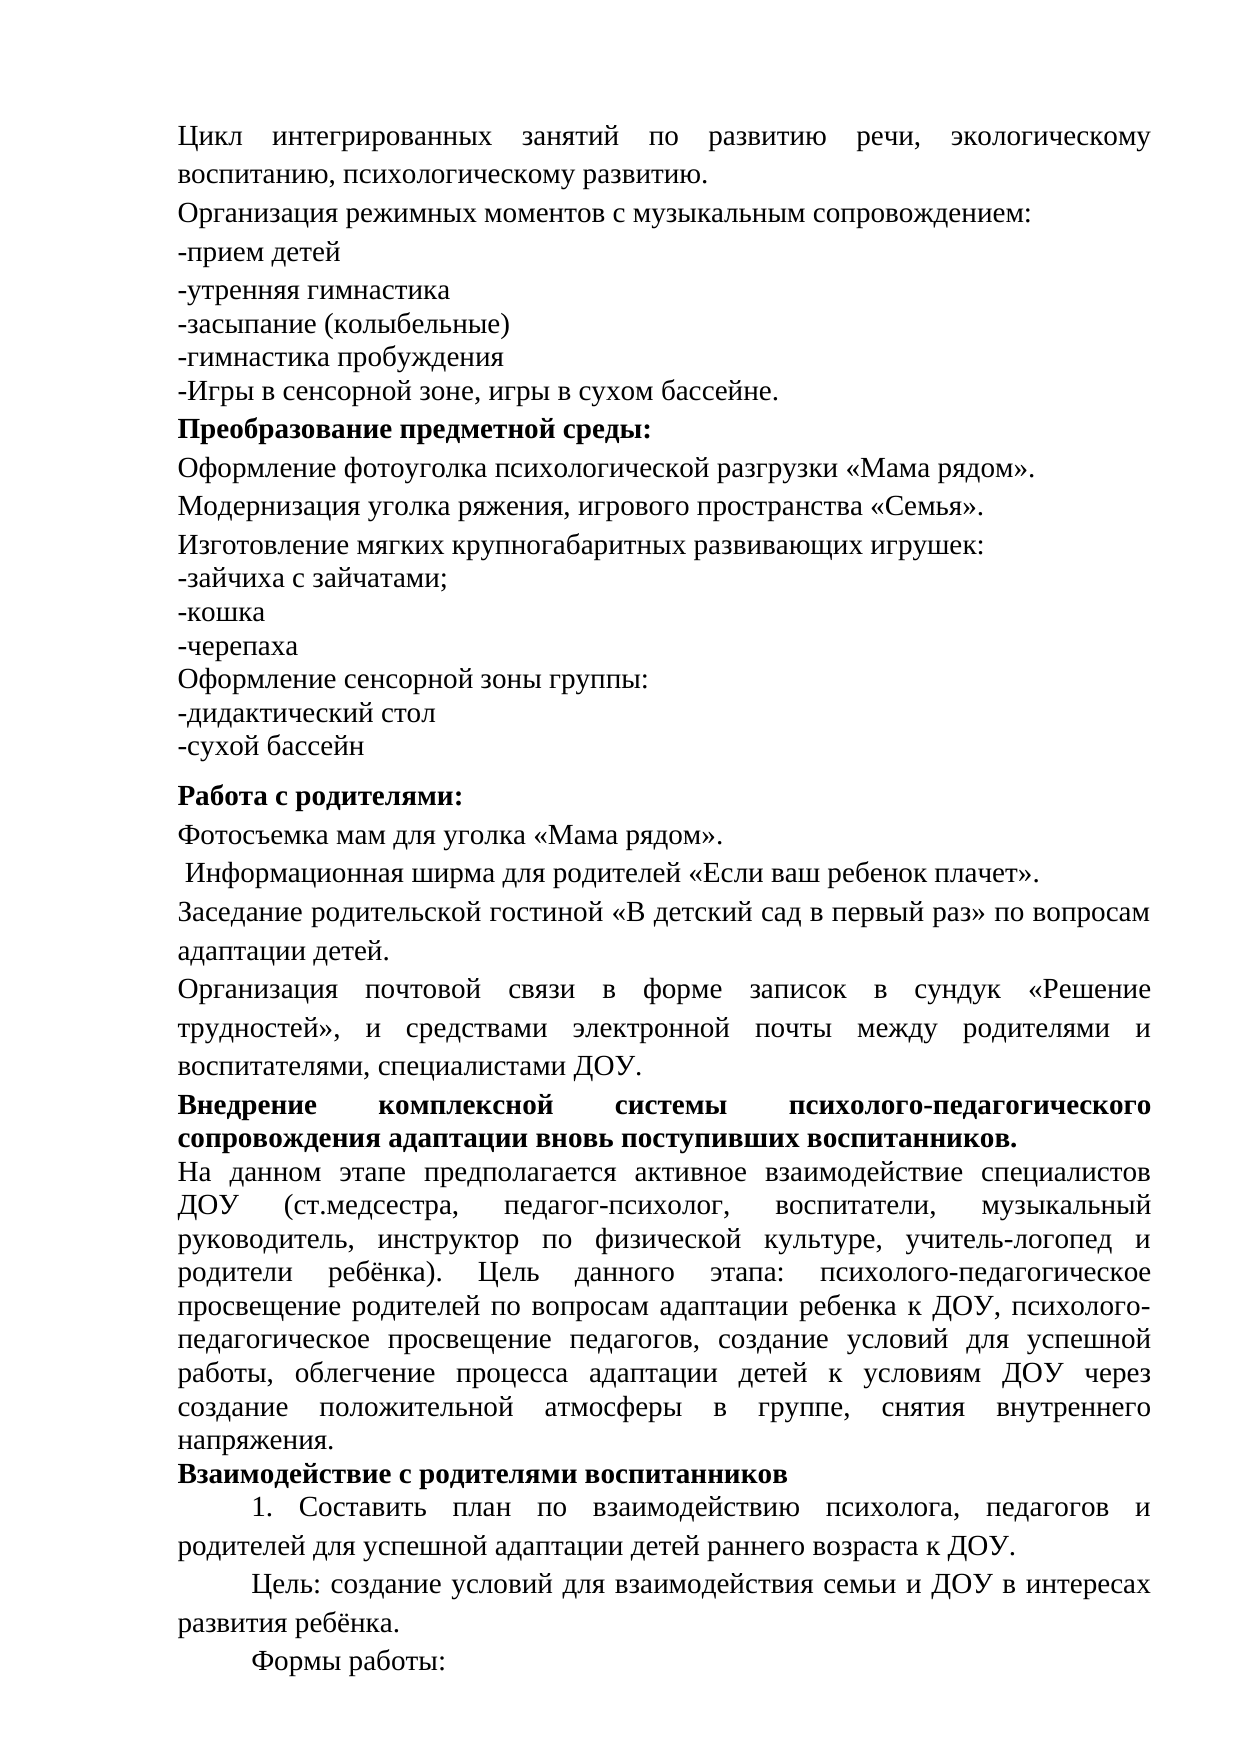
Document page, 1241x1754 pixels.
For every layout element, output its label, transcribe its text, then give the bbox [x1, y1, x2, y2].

text На данном этапе предполагается активное взаимодействие специалистов ДОУ (ст.медсестра, педагог-психолог, воспитатели, музыкальный руководитель, инструктор по физической культуре, учитель-логопед и родители ребёнка). Цель данного этапа: психолого-педагогическое просвещение родителей по вопросам адаптации ребенка к ДОУ, психолого-педагогическое просвещение педагогов, создание условий для успешной работы, облегчение процесса адаптации детей к условиям ДОУ через создание положительной атмосферы в группе, снятия внутреннего напряжения. [177, 1154, 1152, 1456]
text Модернизация уголка ряжения, игрового пространства «Семья». [177, 488, 1152, 522]
text Организация почтовой связи в форме записок в сундук «Решение трудностей», и средствами электронной почты между родителями и воспитателями, специалистами ДОУ. [177, 971, 1152, 1082]
text Изготовление мягких крупногабаритных развивающих игрушек: [177, 527, 1152, 561]
list -зайчиха с зайчатами; [177, 561, 1152, 594]
list -кошка [177, 594, 1152, 628]
text -засыпание (колыбельные) [177, 306, 1152, 339]
list -черепаха [177, 628, 1152, 661]
text Организация режимных моментов с музыкальным сопровождением: [177, 195, 1152, 229]
text -прием детей [177, 234, 1152, 267]
text -утренняя гимнастика [177, 272, 1152, 306]
text Цель: создание условий для взаимодействия семьи и ДОУ в интересах развития ребёнка. [177, 1566, 1152, 1638]
text Внедрение комплексной системы психолого-педагогического сопровождения адаптации вновь поступивших воспитанников. [177, 1087, 1152, 1154]
text Цикл интегрированных занятий по развитию речи, экологическому воспитанию, психологическому развитию. [177, 118, 1152, 190]
text Работа с родителями: [177, 778, 1152, 812]
list -сухой бассейн [177, 728, 1152, 762]
text 1. Составить план по взаимодействию психолога, педагогов и родителей для успешной адаптации детей раннего возраста к ДОУ. [177, 1489, 1152, 1561]
text Информационная ширма для родителей «Если ваш ребенок плачет». [177, 856, 1152, 889]
text Формы работы: [177, 1643, 1152, 1677]
text Оформление фотоуголка психологической разгрузки «Мама рядом». [177, 450, 1152, 483]
text -Игры в сенсорной зоне, игры в сухом бассейне. [177, 373, 1152, 406]
text Фотосъемка мам для уголка «Мама рядом». [177, 817, 1152, 851]
list -дидактический стол [177, 695, 1152, 728]
text Заседание родительской гостиной «В детский сад в первый раз» по вопросам адаптации детей. [177, 894, 1152, 966]
text -гимнастика пробуждения [177, 339, 1152, 373]
text Преобразование предметной среды: [177, 411, 1152, 445]
text Взаимодействие с родителями воспитанников [177, 1456, 1152, 1489]
text Оформление сенсорной зоны группы: [177, 661, 1152, 695]
